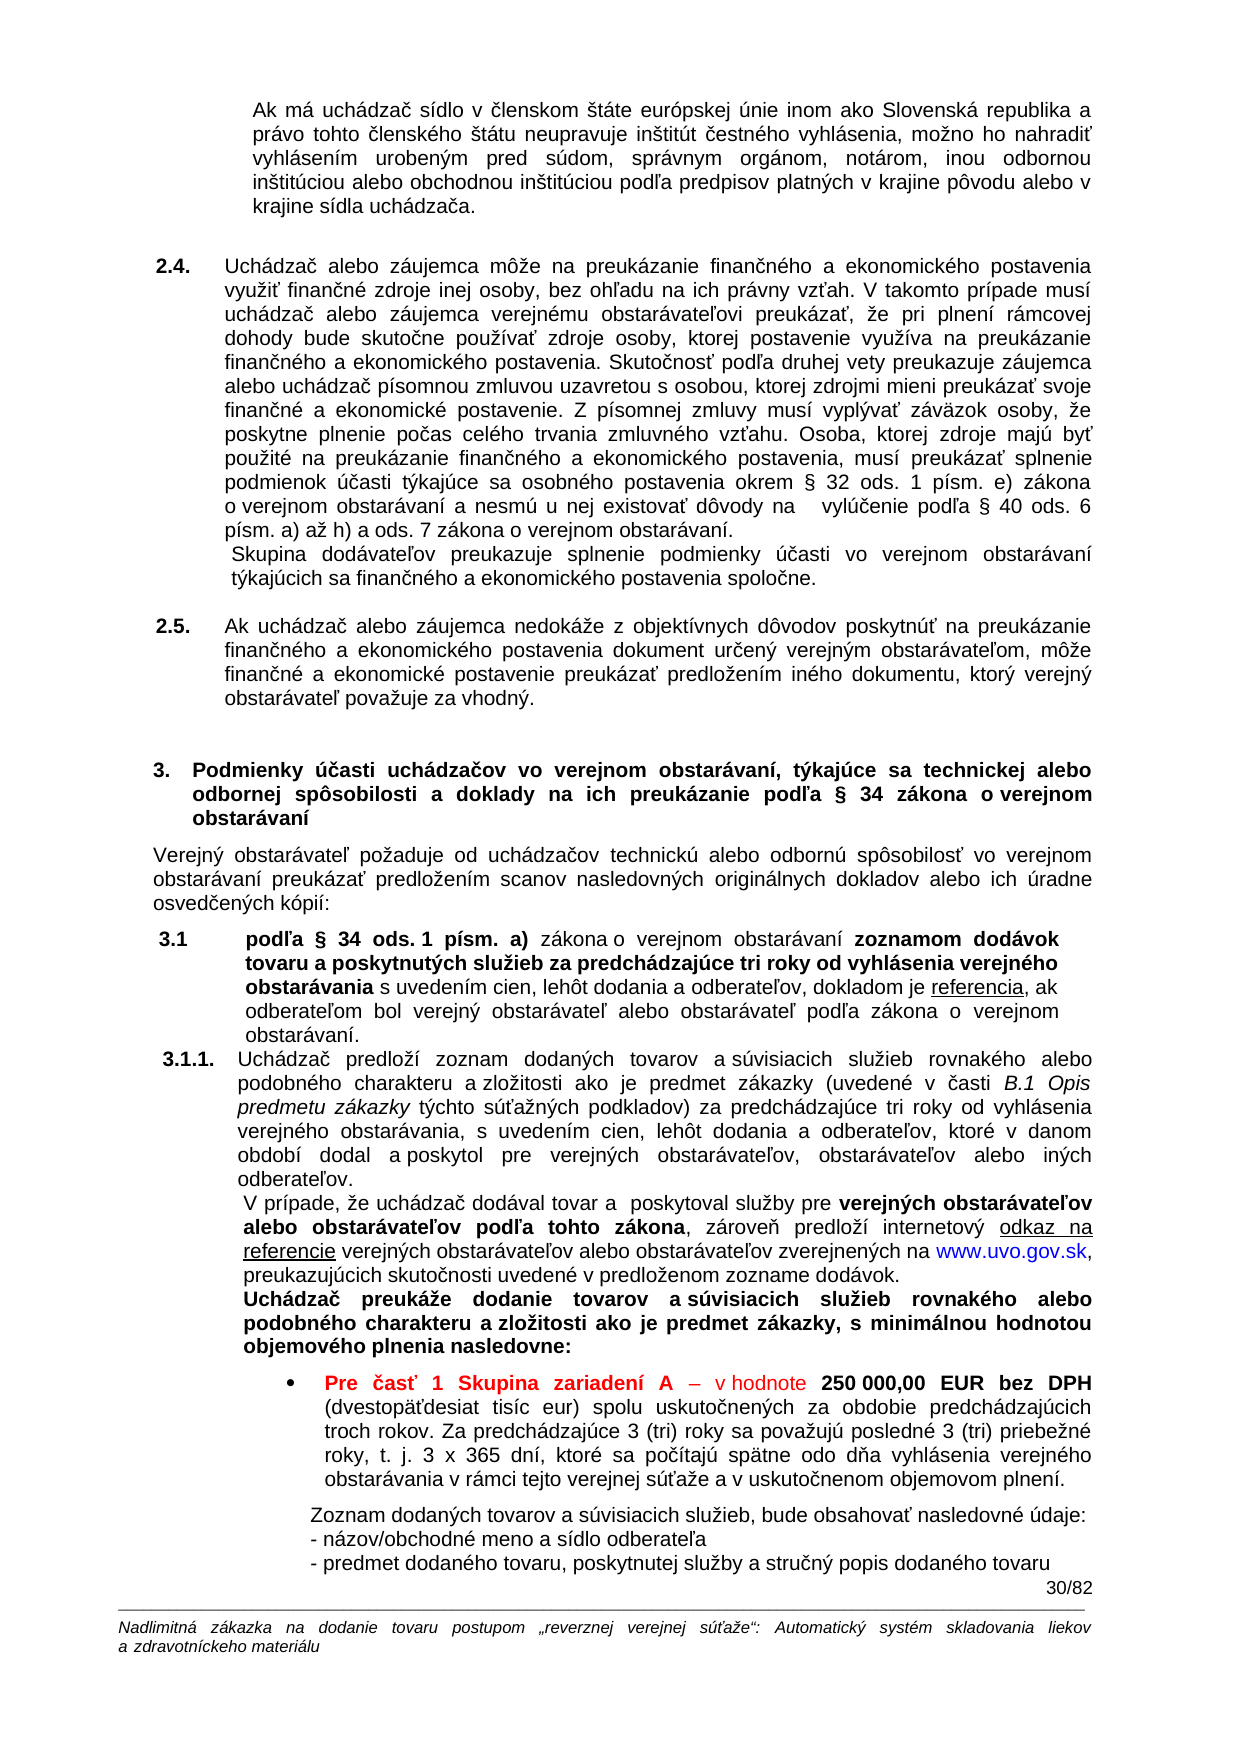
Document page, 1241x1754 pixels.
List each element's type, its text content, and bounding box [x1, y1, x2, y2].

text Verejný obstarávateľ požaduje od uchádzačov technickú alebo odbornú spôsobilosť vo verejnom obstarávaní preukázať predložením scanov nasledovných originálnych dokladov alebo ich úradne osvedčených kópií: [153, 843, 1092, 914]
text Uchádzač preukáže dodanie tovarov a súvisiacich služieb rovnakého alebo podobného charakteru a zložitosti ako je predmet zákazky, s minimálnou hodnotou objemového plnenia nasledovne: [243, 1286, 1092, 1358]
list Ak uchádzač alebo záujemca nedokáže z objektívnych dôvodov poskytnúť na preukázanie finančného a ekonomického postavenia dokument určený verejným obstarávateľom, môže finančné a ekonomické postavenie preukázať predložením iného dokumentu, ktorý verejný obstarávateľ považuje za vhodný. [156, 613, 1092, 709]
list Uchádzač alebo záujemca môže na preukázanie finančného a ekonomického postavenia využiť finančné zdroje inej osoby, bez ohľadu na ich právny vzťah. V takomto prípade musí uchádzač alebo záujemca verejnému obstarávateľovi preukázať, že pri plnení rámcovej dohody bude skutočne používať zdroje osoby, ktorej postavenie využíva na preukázanie finančného a ekonomického postavenia. Skutočnosť podľa druhej vety preukazuje záujemca alebo uchádzač písomnou zmluvou uzavretou s osobou, ktorej zdrojmi mieni preukázať svoje finančné a ekonomické postavenie. Z písomnej zmluvy musí vyplývať záväzok osoby, že poskytne plnenie počas celého trvania zmluvného vzťahu. Osoba, ktorej zdroje majú byť použité na preukázanie finančného a ekonomického postavenia, musí preukázať splnenie podmienok účasti týkajúce sa osobného postavenia okrem § 32 ods. 1 písm. e) zákona o verejnom obstarávaní a nesmú u nej existovať dôvody na vylúčenie podľa § 40 ods. 6 písm. a) až h) a ods. 7 zákona o verejnom obstarávaní. [156, 254, 1092, 542]
list Pre časť 1 Skupina zariadení A – v hodnote 250 000,00 EUR bez DPH (dvestopäťdesiat tisíc eur) spolu uskutočnených za obdobie predchádzajúcich troch rokov. Za predchádzajúce 3 (tri) roky sa považujú posledné 3 (tri) priebežné roky, t. j. 3 x 365 dní, ktoré sa počítajú spätne odo dňa vyhlásenia verejného obstarávania v rámci tejto verejnej súťaže a v uskutočnenom objemovom plnení. [287, 1371, 1092, 1491]
text - názov/obchodné meno a sídlo odberateľa [310, 1527, 1092, 1551]
text Skupina dodávateľov preukazuje splnenie podmienky účasti vo verejnom obstarávaní týkajúcich sa finančného a ekonomického postavenia spoločne. [231, 542, 1092, 589]
list Uchádzač predloží zoznam dodaných tovarov a súvisiacich služieb rovnakého alebo podobného charakteru a zložitosti ako je predmet zákazky (uvedené v časti B.1 Opis predmetu zákazky týchto súťažných podkladov) za predchádzajúce tri roky od vyhlásenia verejného obstarávania, s uvedením cien, lehôt dodania a odberateľov, ktoré v danom období dodal a poskytol pre verejných obstarávateľov, obstarávateľov alebo iných odberateľov. [162, 1047, 1092, 1191]
text Zoznam dodaných tovarov a súvisiacich služieb, bude obsahovať nasledovné údaje: [310, 1503, 1092, 1527]
text odberateľom bol verejný obstarávateľ alebo obstarávateľ podľa zákona o verejnom [153, 999, 1092, 1023]
list Podmienky účasti uchádzačov vo verejnom obstarávaní, týkajúce sa technickej alebo odbornej spôsobilosti a doklady na ich preukázanie podľa § 34 zákona o verejnom obstarávaní [153, 758, 1092, 830]
text - predmet dodaného tovaru, poskytnutej služby a stručný popis dodaného tovaru [310, 1551, 1092, 1575]
text obstarávaní. [153, 1023, 1092, 1047]
list Ak má uchádzač sídlo v členskom štáte európskej únie inom ako Slovenská republika a právo tohto členského štátu neupravuje inštitút čestného vyhlásenia, možno ho nahradiť vyhlásením urobeným pred súdom, správnym orgánom, notárom, inou odbornou inštitúciou alebo obchodnou inštitúciou podľa predpisov platných v krajine pôvodu alebo v krajine sídla uchádzača. [252, 98, 1092, 218]
text obstarávania s uvedením cien, lehôt dodania a odberateľov, dokladom je referencia, ak [153, 975, 1092, 999]
text tovaru a poskytnutých služieb za predchádzajúce tri roky od vyhlásenia verejného [153, 951, 1092, 975]
text V prípade, že uchádzač dodával tovar a poskytoval služby pre verejných obstarávateľov alebo obstarávateľov podľa tohto zákona, zároveň predloží internetový odkaz na referencie verejných obstarávateľov alebo obstarávateľov zverejnených na www.uvo.gov.sk, preukazujúcich skutočnosti uvedené v predloženom zozname dodávok. [243, 1191, 1092, 1286]
text 3.1 podľa § 34 ods. 1 písm. a) zákona o verejnom obstarávaní zoznamom dodávok [153, 927, 1092, 951]
